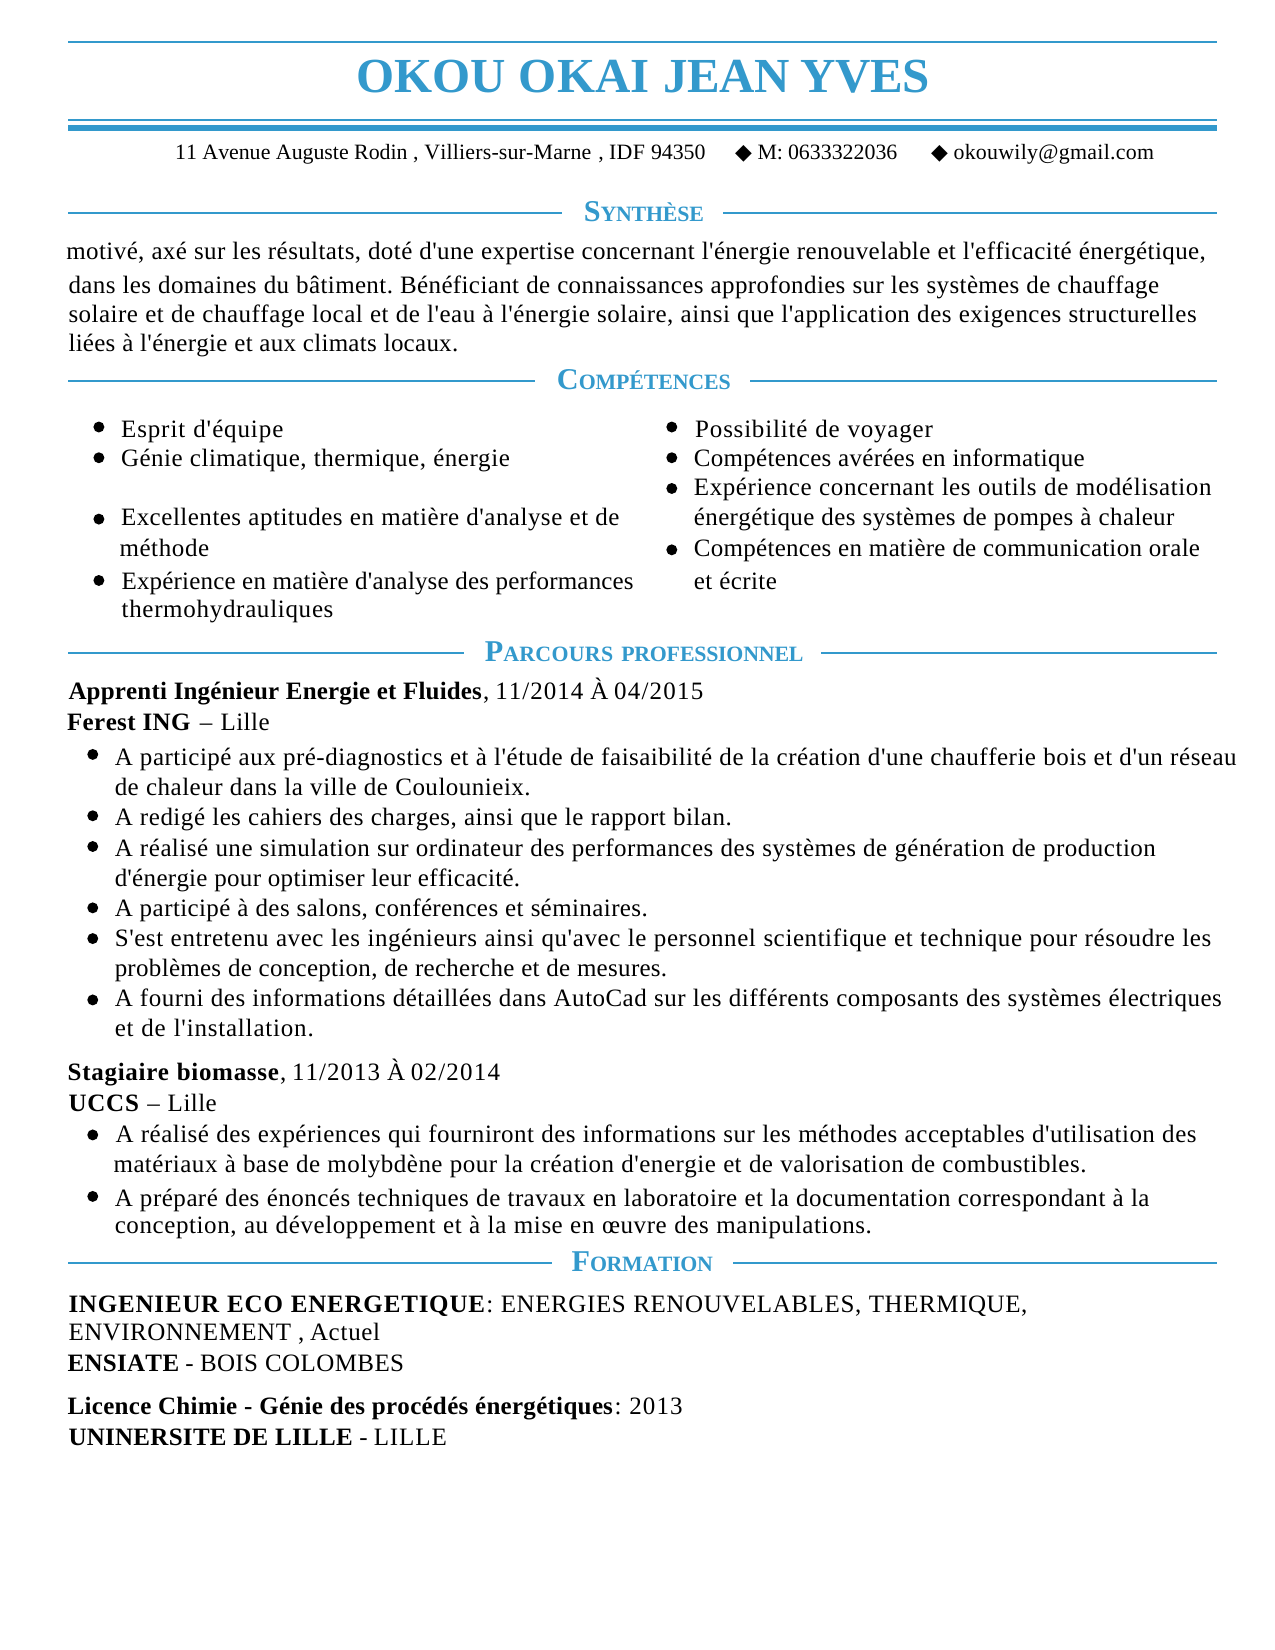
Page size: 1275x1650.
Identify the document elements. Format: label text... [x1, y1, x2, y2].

text matériaux à base de molybdène pour la création d'energie et de valorisation de combustibles. [113, 1153, 1275, 1178]
text 11 Avenue Auguste Rodin , Villiers-sur-Marne , IDF 94350 ◆ M: 0633322036 ◆ okouwily@gmail.com [175, 131, 1275, 166]
text SYNTHÈSE [584, 198, 1275, 228]
text Apprenti Ingénieur Energie et Fluides, 11/2014 À 04/2015 [68, 680, 1275, 705]
text OKOU OKAI JEAN YVES [356, 53, 1275, 102]
text A participé aux pré-diagnostics et à l'étude de faisaibilité de la création d'une chaufferie bois et d'un réseau de chaleur dans la ville de Coulounieix. A redigé les cahiers des charges, ainsi que le rapport bilan. A réalisé une simulation sur ordinateur des performances des systèmes de génération de production d'énergie pour optimiser leur efficacité. A participé à des salons, conférences et séminaires. S'est entretenu avec les ingénieurs ainsi qu'avec le personnel scientifique et technique pour résoudre les problèmes de conception, de recherche et de mesures. A fourni des informations détaillées dans AutoCad sur les différents composants des systèmes électriques et de l'installation. [114, 742, 1275, 1043]
text UNINERSITE DE LILLE - LILLE [68, 1425, 1275, 1450]
text Ferest ING – Lille [67, 711, 1275, 735]
text méthode Compétences en matière de communication orale [119, 537, 1275, 561]
text Licence Chimie - Génie des procédés énergétiques: 2013 [67, 1395, 1275, 1419]
text INGENIEUR ECO ENERGETIQUE: ENERGIES RENOUVELABLES, THERMIQUE, ENVIRONNEMENT , Actuel [68, 1290, 1275, 1346]
text Esprit d'équipe Possibilité de voyager Génie climatique, thermique, énergie Compétences avérées en informatique Expérience concernant les outils de modélisation Excellentes aptitudes en matière d'analyse et de énergétique des systèmes de pompes à chaleur [121, 414, 1275, 531]
text Expérience en matière d'analyse des performances et écrite thermohydrauliques [121, 568, 1275, 623]
text PARCOURS PROFESSIONNEL [484, 638, 1275, 668]
text ENSIATE - BOIS COLOMBES [67, 1352, 1275, 1376]
text motivé, axé sur les résultats, doté d'une expertise concernant l'énergie renouvelable et l'efficacité énergétique, [66, 240, 1275, 265]
text dans les domaines du bâtiment. Bénéficiant de connaissances approfondies sur les systèmes de chauffage solaire et de chauffage local et de l'eau à l'énergie solaire, ainsi que l'application des exigences structurelles liées à l'énergie et aux climats locaux. [68, 271, 1275, 357]
text COMPÉTENCES [557, 366, 1275, 396]
text Stagiaire biomasse, 11/2013 À 02/2014 [67, 1061, 1275, 1086]
text UCCS – Lille [68, 1092, 1275, 1116]
text A réalisé des expériences qui fourniront des informations sur les méthodes acceptables d'utilisation des [115, 1122, 1275, 1147]
text FORMATION [571, 1248, 1275, 1278]
text A préparé des énoncés techniques de travaux en laboratoire et la documentation correspondant à la conception, au développement et à la mise en œuvre des manipulations. [114, 1184, 1275, 1239]
